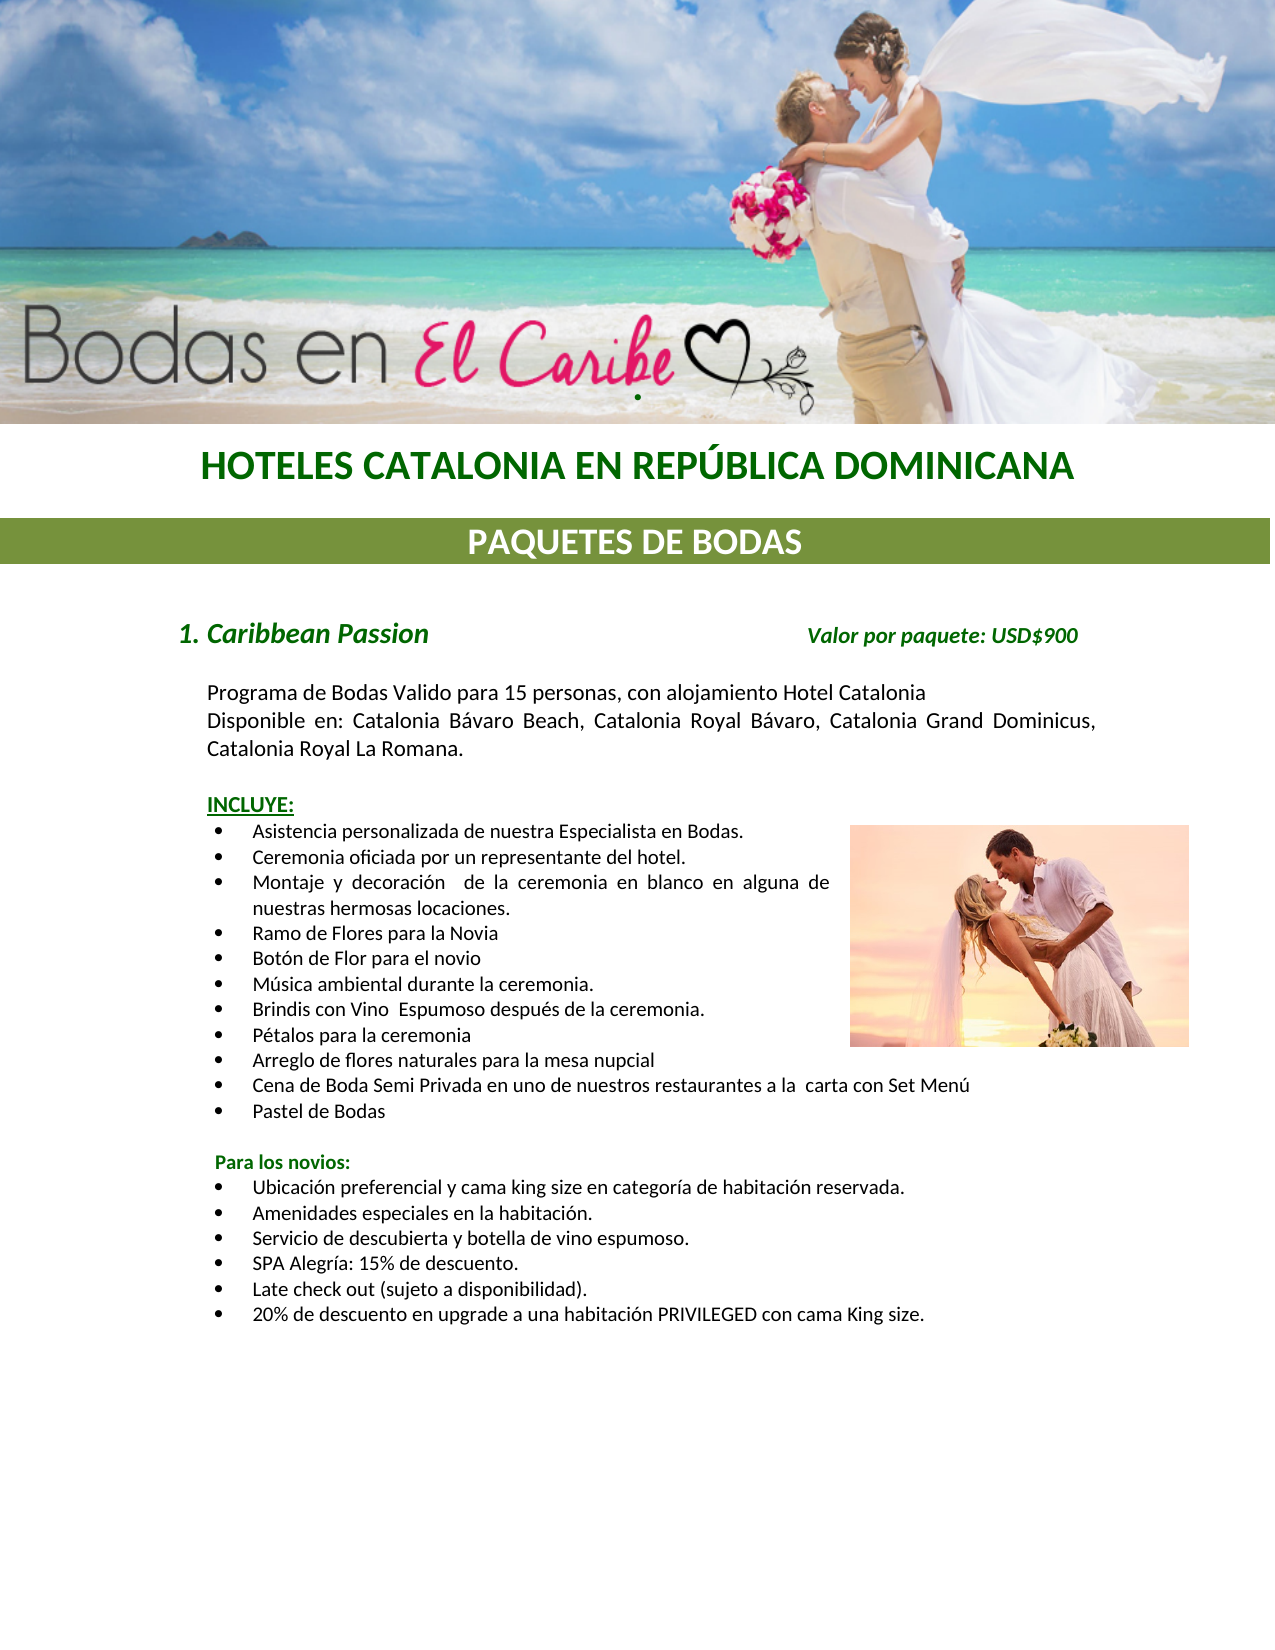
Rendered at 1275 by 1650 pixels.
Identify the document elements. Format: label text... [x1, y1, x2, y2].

list Brindis con Vino Espumoso después de la ceremonia. [215, 996, 850, 1022]
list Ceremonia oficiada por un representante del hotel. [215, 844, 850, 869]
list Pastel de Bodas [215, 1098, 1098, 1123]
list Pétalos para la ceremonia [215, 1022, 850, 1047]
text . [177, 359, 1098, 410]
text Para los novios: [215, 1149, 1098, 1174]
list Ramo de Flores para la Novia [215, 920, 850, 946]
text HOTELES CATALONIA EN REPÚBLICA DOMINICANA [177, 439, 1098, 489]
text PAQUETES DE BODAS [0, 518, 1270, 564]
list Botón de Flor para el novio [215, 946, 850, 971]
picture [850, 825, 1189, 1047]
list Amenidades especiales en la habitación. [215, 1200, 1098, 1225]
list Late check out (sujeto a disponibilidad). [215, 1276, 1098, 1301]
list Arreglo de flores naturales para la mesa nupcial [215, 1047, 1098, 1073]
list SPA Alegría: 15% de descuento. [215, 1251, 1098, 1276]
list 20% de descuento en upgrade a una habitación PRIVILEGED con cama King size. [215, 1301, 1098, 1327]
list Servicio de descubierta y botella de vino espumoso. [215, 1225, 1098, 1251]
list Ubicación preferencial y cama king size en categoría de habitación reservada. [215, 1174, 1098, 1200]
list Cena de Boda Semi Privada en uno de nuestros restaurantes a la carta con Set Menú [215, 1073, 1098, 1098]
text INCLUYE: [177, 790, 1098, 818]
picture [0, 0, 1275, 424]
text Programa de Bodas Valido para 15 personas, con alojamiento Hotel Catalonia [207, 678, 1098, 706]
list Caribbean Passion Valor por paquete: USD$900 [177, 615, 1098, 650]
list Montaje y decoración de la ceremonia en blanco en alguna de nuestras hermosas locaciones. [215, 869, 850, 920]
text Disponible en: Catalonia Bávaro Beach, Catalonia Royal Bávaro, Catalonia Grand Dominicus, Catalonia Royal La Romana. [207, 706, 1098, 762]
list Música ambiental durante la ceremonia. [215, 971, 850, 996]
list Asistencia personalizada de nuestra Especialista en Bodas. [215, 818, 1098, 844]
